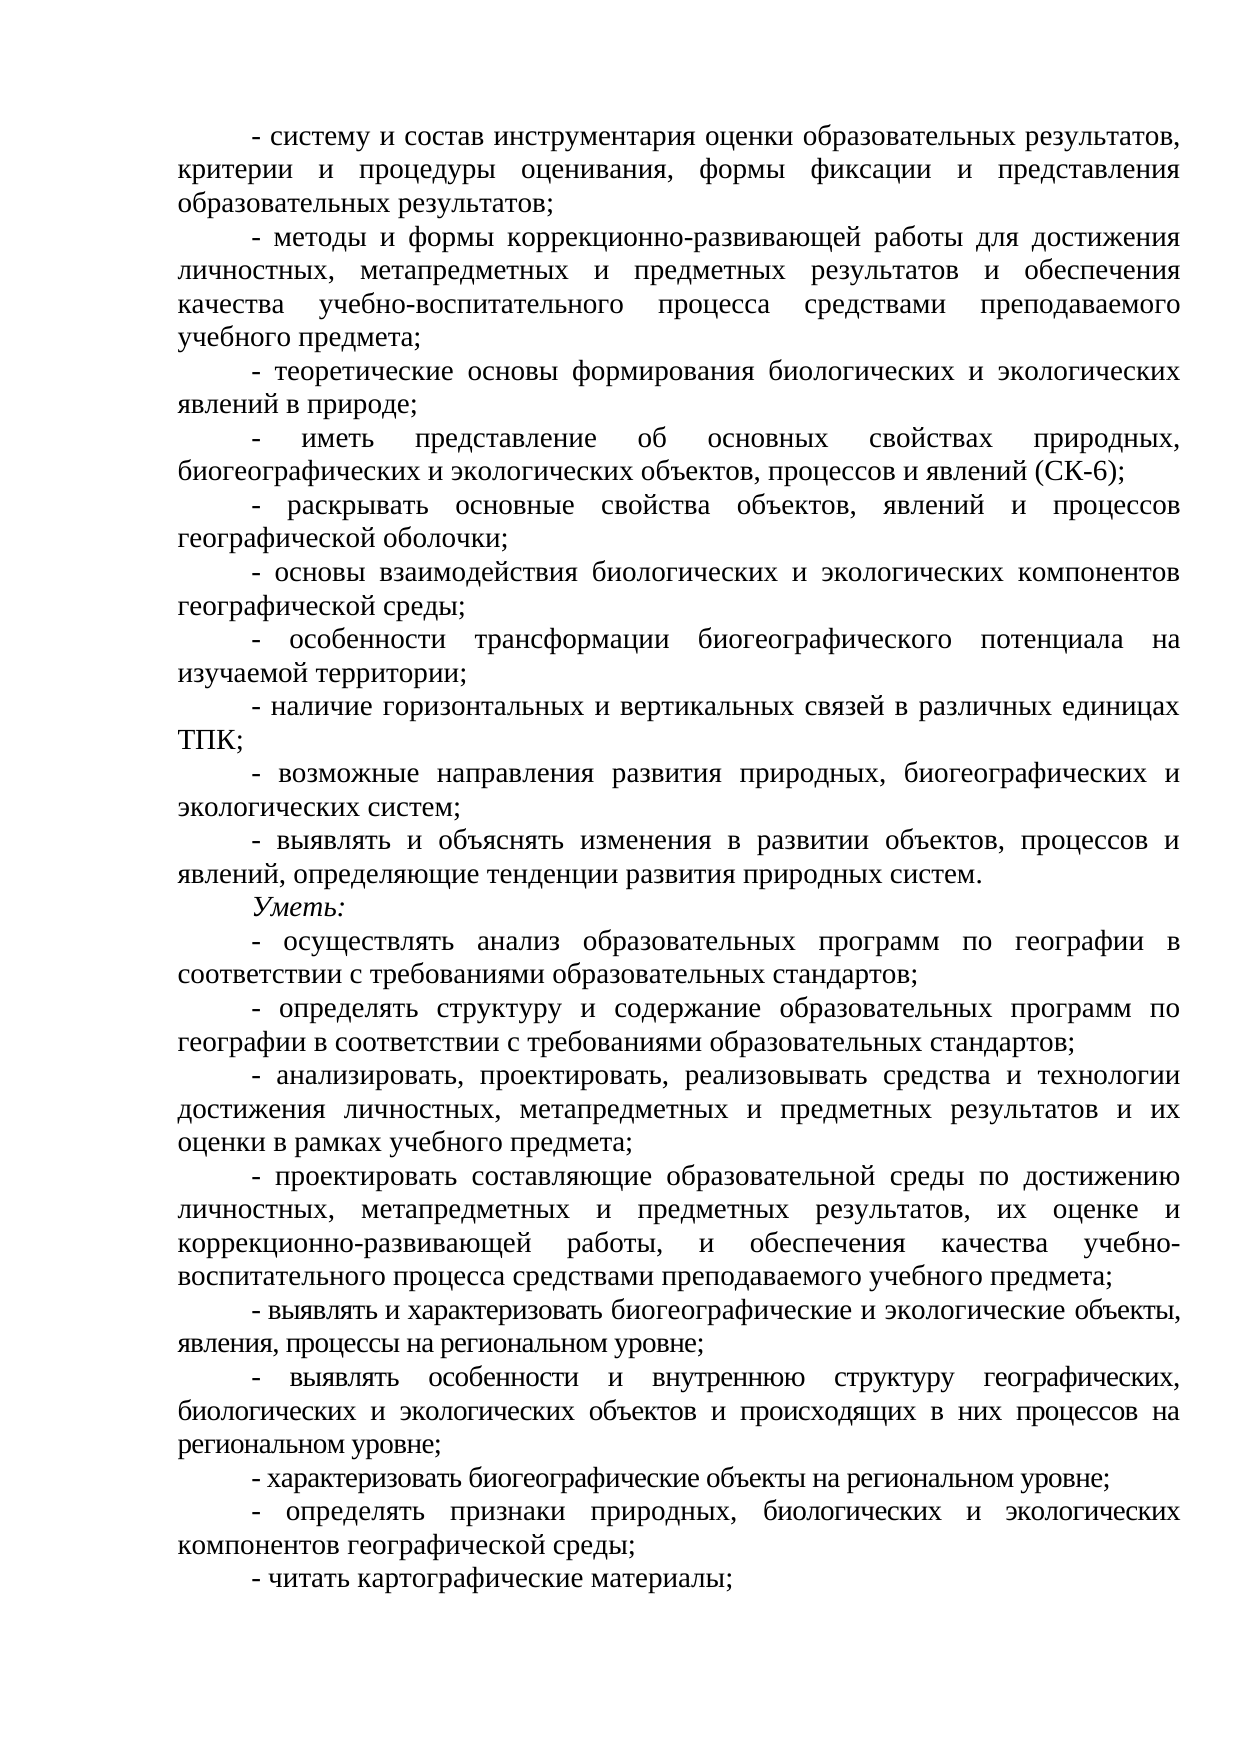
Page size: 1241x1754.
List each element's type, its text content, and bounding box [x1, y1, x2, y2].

text - характеризовать биогеографические объекты на региональном уровне; [177, 1460, 1181, 1493]
text - систему и состав инструментария оценки образовательных результатов, критерии и процедуры оценивания, формы фиксации и представления образовательных результатов; [177, 118, 1181, 219]
text - наличие горизонтальных и вертикальных связей в различных единицах ТПК; [177, 688, 1181, 755]
text - определять структуру и содержание образовательных программ по географии в соответствии с требованиями образовательных стандартов; [177, 990, 1181, 1057]
text - определять признаки природных, биологических и экологических компонентов географической среды; [177, 1493, 1181, 1560]
text - методы и формы коррекционно-развивающей работы для достижения личностных, метапредметных и предметных результатов и обеспечения качества учебно-воспитательного процесса средствами преподаваемого учебного предмета; [177, 219, 1181, 353]
text Уметь: [177, 889, 1181, 923]
text - теоретические основы формирования биологических и экологических явлений в природе; [177, 353, 1181, 420]
text - анализировать, проектировать, реализовывать средства и технологии достижения личностных, метапредметных и предметных результатов и их оценки в рамках учебного предмета; [177, 1057, 1181, 1158]
text - осуществлять анализ образовательных программ по географии в соответствии с требованиями образовательных стандартов; [177, 923, 1181, 990]
text - проектировать составляющие образовательной среды по достижению личностных, метапредметных и предметных результатов, их оценке и коррекционно-развивающей работы, и обеспечения качества учебно-воспитательного процесса средствами преподаваемого учебного предмета; [177, 1158, 1181, 1292]
text - выявлять особенности и внутреннюю структуру географических, биологических и экологических объектов и происходящих в них процессов на региональном уровне; [177, 1359, 1181, 1460]
text - возможные направления развития природных, биогеографических и экологических систем; [177, 755, 1181, 822]
text - иметь представление об основных свойствах природных, биогеографических и экологических объектов, процессов и явлений (СК-6); [177, 420, 1181, 487]
text - раскрывать основные свойства объектов, явлений и процессов географической оболочки; [177, 487, 1181, 554]
text - основы взаимодействия биологических и экологических компонентов географической среды; [177, 554, 1181, 621]
text - читать картографические материалы; [177, 1560, 1181, 1594]
text - выявлять и характеризовать биогеографические и экологические объекты, явления, процессы на региональном уровне; [177, 1292, 1181, 1359]
text - особенности трансформации биогеографического потенциала на изучаемой территории; [177, 621, 1181, 688]
text - выявлять и объяснять изменения в развитии объектов, процессов и явлений, определяющие тенденции развития природных систем. [177, 822, 1181, 889]
